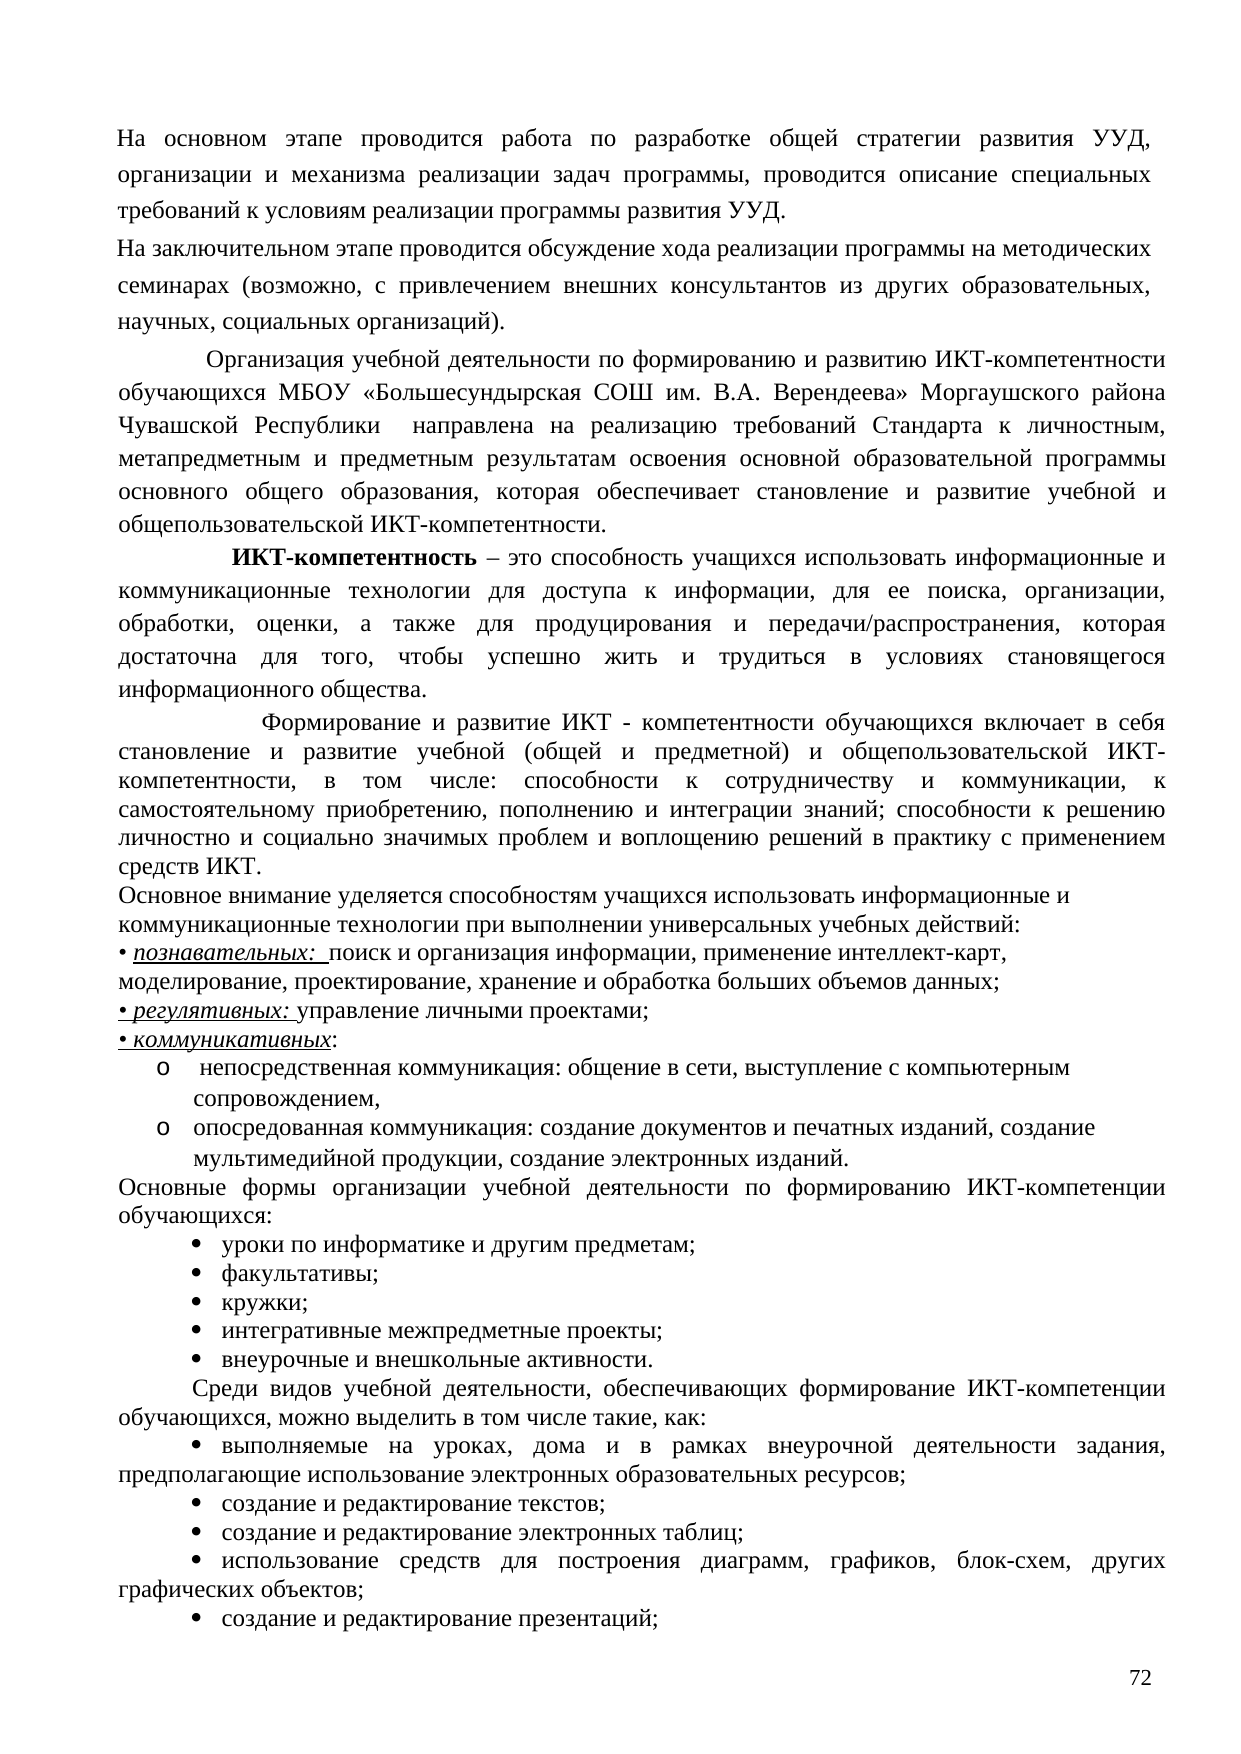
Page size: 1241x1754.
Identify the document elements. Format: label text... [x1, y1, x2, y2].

text ИКТ-компетентность – это способность учащихся использовать информационные и коммуникационные технологии для доступа к информации, для ее поиска, организации, обработки, оценки, а также для продуцирования и передачи/распространения, которая достаточна для того, чтобы успешно жить и трудиться в условиях становящегося информационного общества. [118, 542, 1167, 703]
list кружки; [118, 1287, 1167, 1315]
text Основное внимание уделяется способностям учащихся использовать информационные и коммуникационные технологии при выполнении универсальных учебных действий: [118, 880, 1167, 937]
list создание и редактирование электронных таблиц; [118, 1517, 1167, 1545]
text На основном этапе проводится работа по разработке общей стратегии развития УУД, организации и механизма реализации задач программы, проводится описание специальных требований к условиям реализации программы развития УУД. [116, 123, 1152, 224]
list создание и редактирование презентаций; [118, 1603, 1167, 1632]
list создание и редактирование текстов; [118, 1488, 1167, 1517]
list Организация учебной деятельности по формированию и развитию ИКТ-компетентности обучающихся МБОУ «Большесундырская СОШ им. В.А. Верендеева» Моргаушского района Чувашской Республики направлена на реализацию требований Стандарта к личностным, метапредметным и предметным результатам освоения основной образовательной программы основного общего образования, которая обеспечивает становление и развитие учебной и общепользовательской ИКТ-компетентности. [118, 344, 1167, 538]
text На заключительном этапе проводится обсуждение хода реализации программы на методических семинарах (возможно, с привлечением внешних консультантов из других образовательных, научных, социальных организаций). [116, 233, 1152, 335]
text Формирование и развитие ИКТ - компетентности обучающихся включает в себя становление и развитие учебной (общей и предметной) и общепользовательской ИКТ-компетентности, в том числе: способности к сотрудничеству и коммуникации, к самостоятельному приобретению, пополнению и интеграции знаний; способности к решению личностно и социально значимых проблем и воплощению решений в практику с применением средств ИКТ. [118, 707, 1167, 880]
list уроки по информатике и другим предметам; [118, 1229, 1167, 1258]
list интегративные межпредметные проекты; [118, 1315, 1167, 1344]
text • регулятивных: управление личными проектами; [118, 995, 1167, 1024]
list непосредственная коммуникация: общение в сети, выступление с компьютерным сопровождением, [156, 1052, 1167, 1112]
text • познавательных: поиск и организация информации, применение интеллект-карт, моделирование, проектирование, хранение и обработка больших объемов данных; [118, 937, 1167, 995]
list выполняемые на уроках, дома и в рамках внеурочной деятельности задания, предполагающие использование электронных образовательных ресурсов; [118, 1430, 1167, 1488]
list внеурочные и внешкольные активности. [118, 1344, 1167, 1373]
text Основные формы организации учебной деятельности по формированию ИКТ-компетенции обучающихся: [118, 1172, 1167, 1229]
text • коммуникативных: [118, 1024, 1167, 1052]
list использование средств для построения диаграмм, графиков, блок-схем, других графических объектов; [118, 1545, 1167, 1603]
list факультативы; [118, 1258, 1167, 1287]
text Среди видов учебной деятельности, обеспечивающих формирование ИКТ-компетенции обучающихся, можно выделить в том числе такие, как: [118, 1373, 1167, 1430]
list опосредованная коммуникация: создание документов и печатных изданий, создание мультимедийной продукции, создание электронных изданий. [156, 1112, 1167, 1172]
